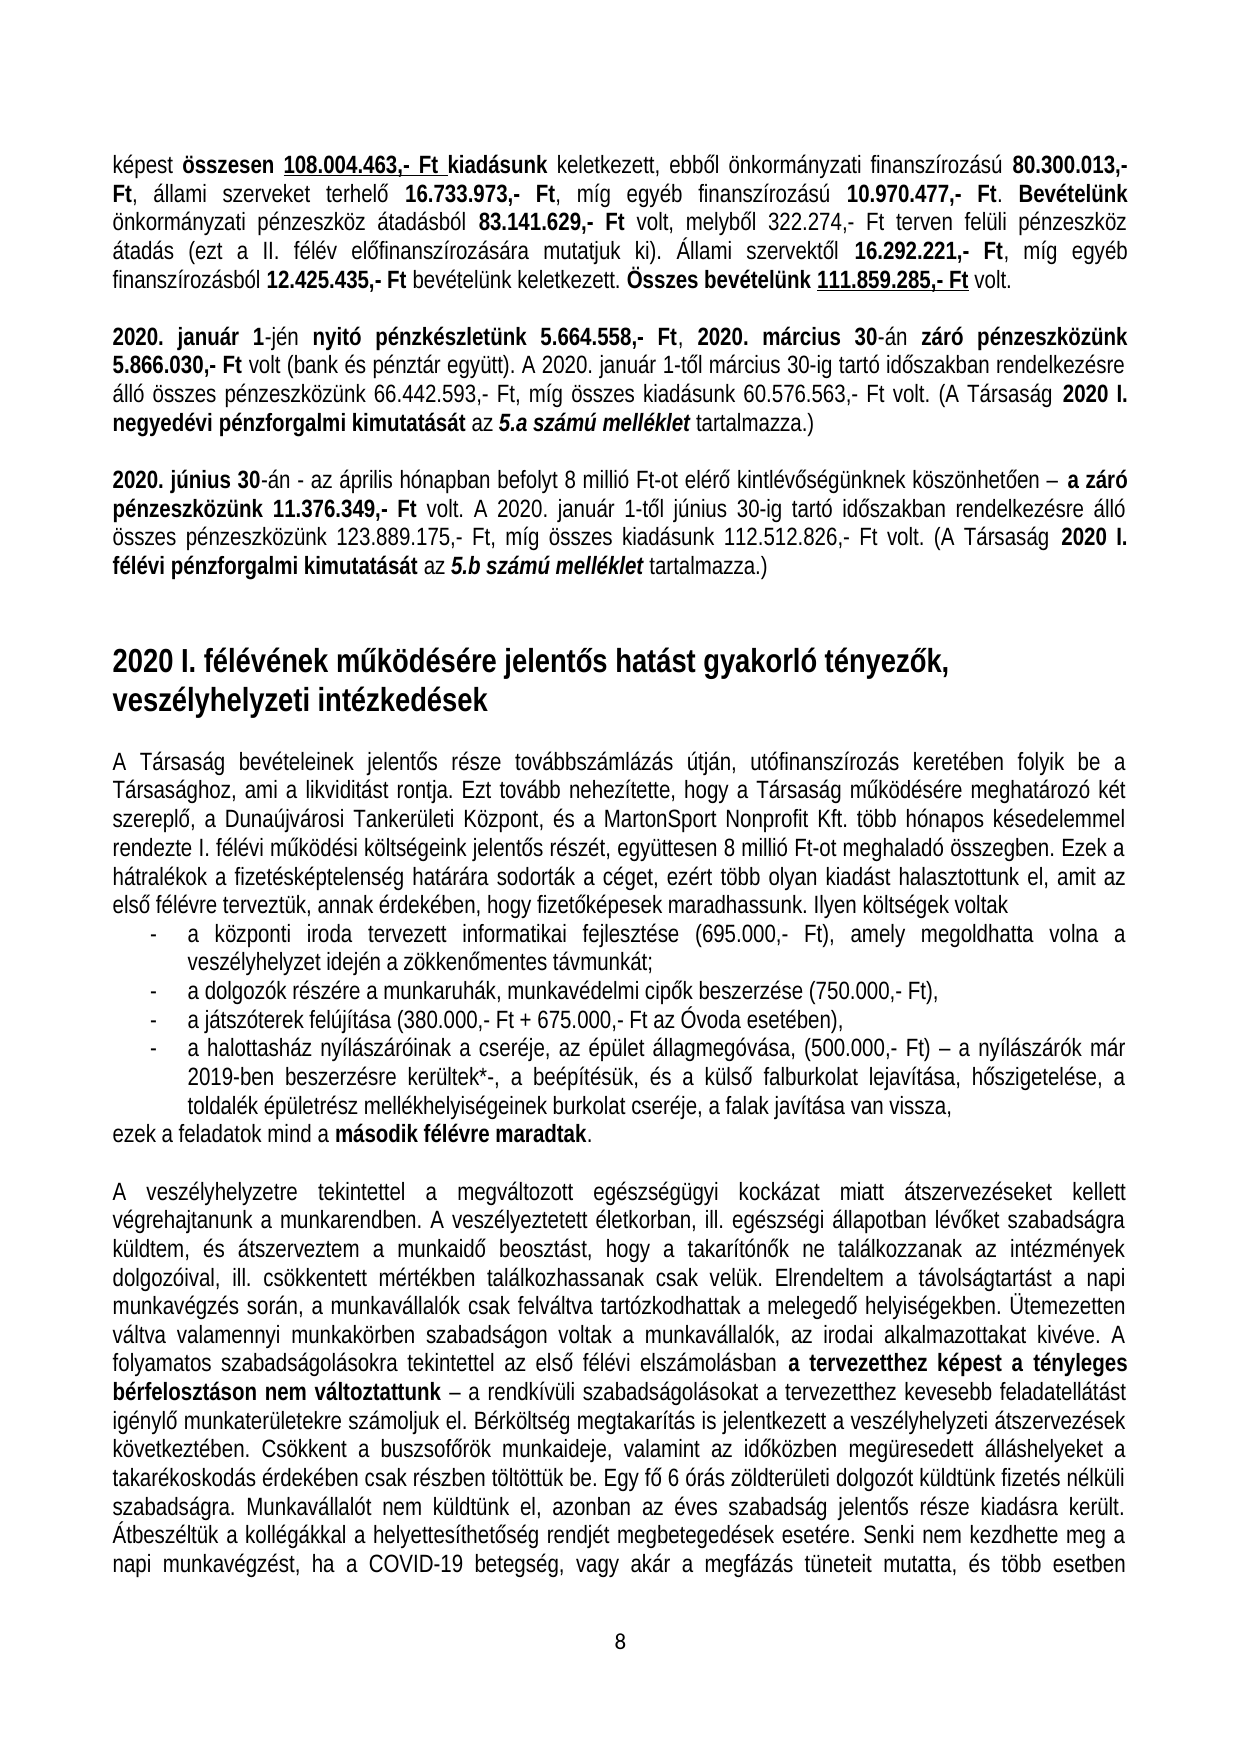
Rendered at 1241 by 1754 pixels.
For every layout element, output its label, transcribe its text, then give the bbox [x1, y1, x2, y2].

list a központi iroda tervezett informatikai fejlesztése (695.000,- Ft), amely megoldhatta volna a veszélyhelyzet idején a zökkenőmentes távmunkát; [150, 919, 1128, 976]
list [112, 1177, 1128, 1578]
list A Társaság bevételeinek jelentős része továbbszámlázás útján, utófinanszírozás keretében folyik be a Társasághoz, ami a likviditást rontja. Ezt tovább nehezítette, hogy a Társaság működésére meghatározó két szereplő, a Dunaújvárosi Tankerületi Központ, és a MartonSport Nonprofit Kft. több hónapos késedelemmel rendezte I. félévi működési költségeink jelentős részét, együttesen 8 millió Ft-ot meghaladó összegben. Ezek a hátralékok a fizetésképtelenség határára sodorták a céget, ezért több olyan kiadást halasztottunk el, amit az első félévre terveztük, annak érdekében, hogy fizetőképesek maradhassunk. Ilyen költségek voltak [112, 747, 1128, 919]
text 2020. január 1-jén nyitó pénzkészletünk 5.664.558,- Ft, 2020. március 30-án záró pénzeszközünk 5.866.030,- Ft volt (bank és pénztár együtt). A 2020. január 1-től március 30-ig tartó időszakban rendelkezésre álló összes pénzeszközünk 66.442.593,- Ft, míg összes kiadásunk 60.576.563,- Ft volt. (A Társaság 2020 I. negyedévi pénzforgalmi kimutatását az 5.a számú melléklet tartalmazza.) [112, 322, 1128, 436]
text 2020. június 30-án - az április hónapban befolyt 8 millió Ft-ot elérő kintlévőségünknek köszönhetően – a záró pénzeszközünk 11.376.349,- Ft volt. A 2020. január 1-től június 30-ig tartó időszakban rendelkezésre álló összes pénzeszközünk 123.889.175,- Ft, míg összes kiadásunk 112.512.826,- Ft volt. (A Társaság 2020 I. félévi pénzforgalmi kimutatását az 5.b számú melléklet tartalmazza.) [112, 465, 1128, 580]
list a halottasház nyílászáróinak a cseréje, az épület állagmegóvása, (500.000,- Ft) – a nyílászárók már 2019-ben beszerzésre kerültek*-, a beépítésük, és a külső falburkolat lejavítása, hőszigetelése, a toldalék épületrész mellékhelyiségeinek burkolat cseréje, a falak javítása van vissza, [150, 1033, 1128, 1119]
text ezek a feladatok mind a második félévre maradtak. [112, 1119, 1128, 1148]
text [112, 150, 1128, 293]
text 2020 I. félévének működésére jelentős hatást gyakorló tényezők, veszélyhelyzeti intézkedések [112, 642, 1128, 718]
list a dolgozók részére a munkaruhák, munkavédelmi cipők beszerzése (750.000,- Ft), [150, 976, 1128, 1005]
list a játszóterek felújítása (380.000,- Ft + 675.000,- Ft az Óvoda esetében), [150, 1005, 1128, 1033]
